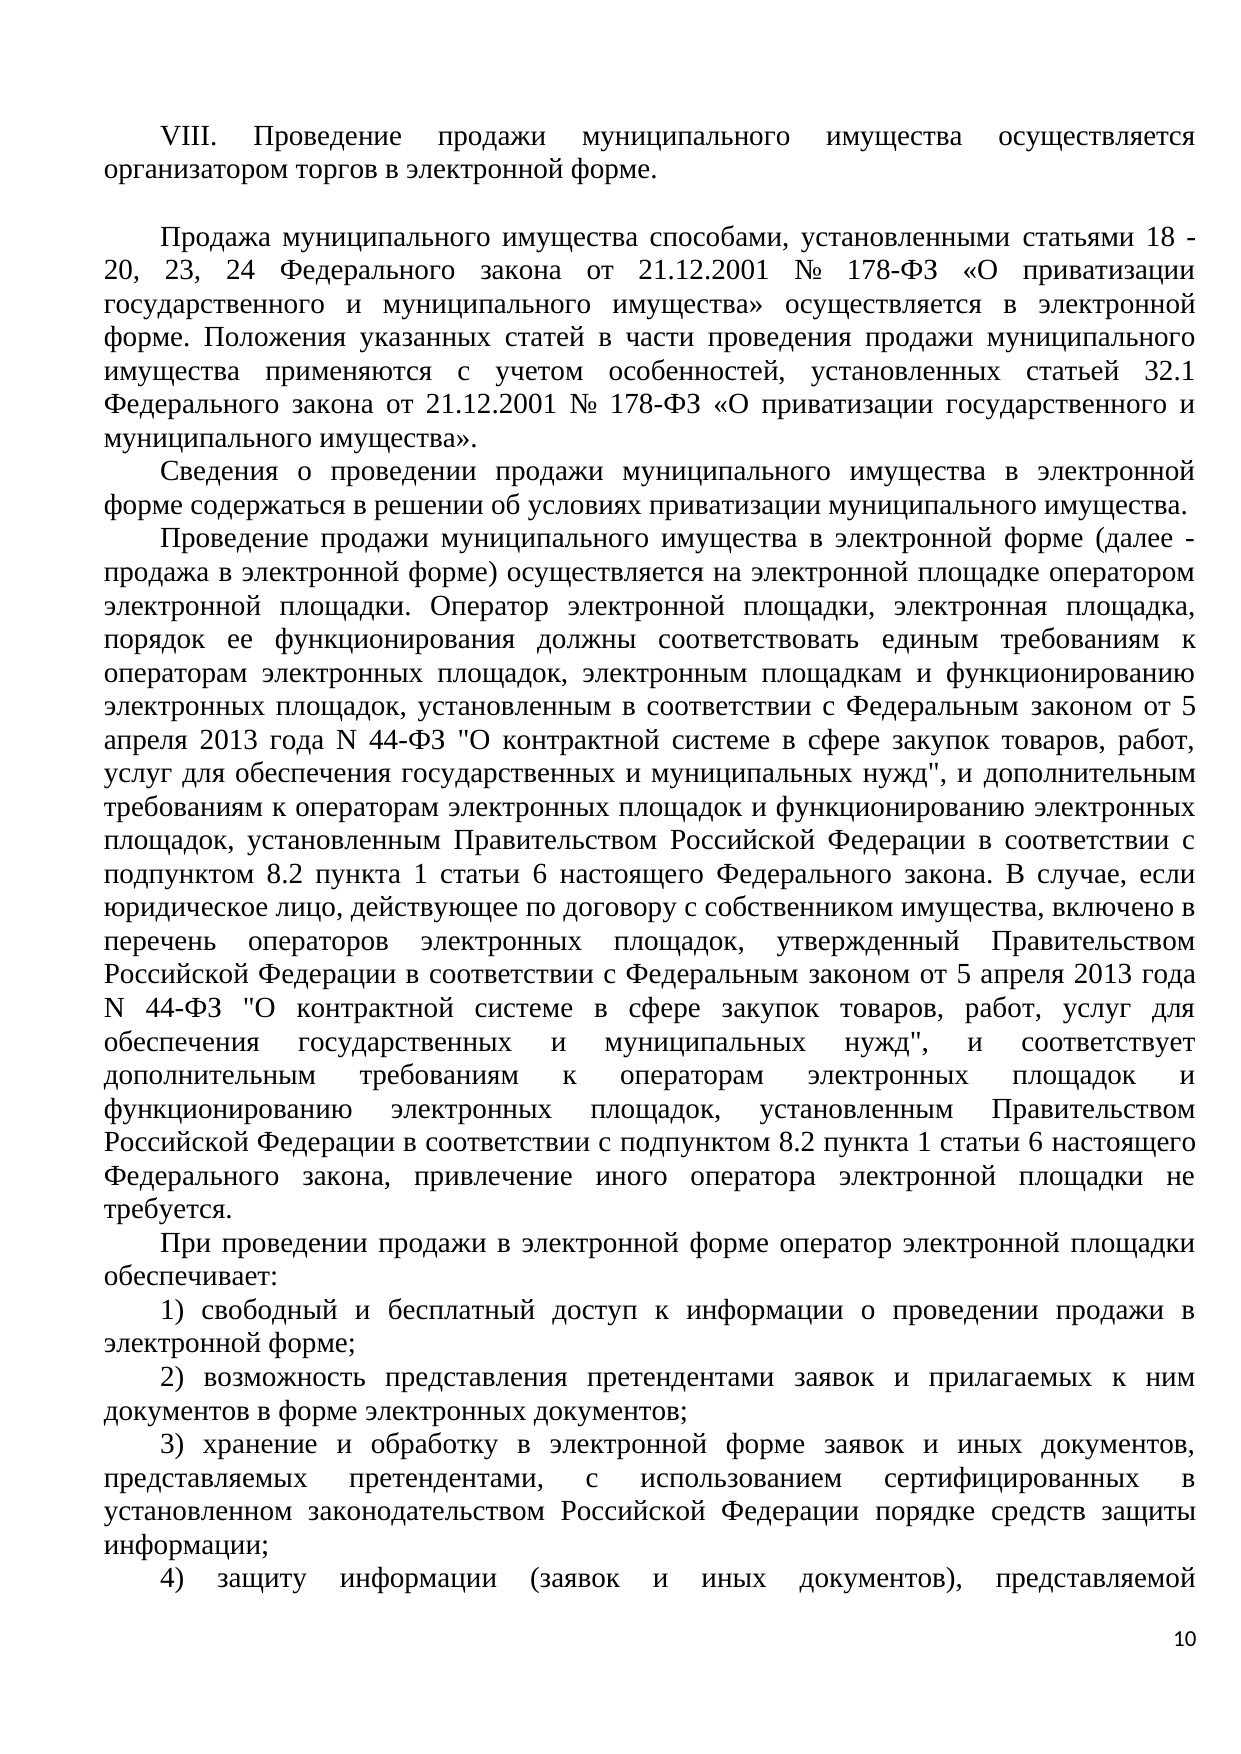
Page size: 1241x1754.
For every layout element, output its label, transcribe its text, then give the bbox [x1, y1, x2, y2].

text 2) возможность представления претендентами заявок и прилагаемых к ним документов в форме электронных документов; [103, 1359, 1196, 1426]
text 1) свободный и бесплатный доступ к информации о проведении продажи в электронной форме; [103, 1292, 1196, 1359]
text Продажа муниципального имущества способами, установленными статьями 18 - 20, 23, 24 Федерального закона от 21.12.2001 № 178-ФЗ «О приватизации государственного и муниципального имущества» осуществляется в электронной форме. Положения указанных статей в части проведения продажи муниципального имущества применяются с учетом особенностей, установленных статьей 32.1 Федерального закона от 21.12.2001 № 178-ФЗ «О приватизации государственного и муниципального имущества». [103, 219, 1196, 453]
title VIII. Проведение продажи муниципального имущества осуществляется организатором торгов в электронной форме. [103, 118, 1196, 185]
text Сведения о проведении продажи муниципального имущества в электронной форме содержаться в решении об условиях приватизации муниципального имущества. [103, 453, 1196, 521]
text 3) хранение и обработку в электронной форме заявок и иных документов, представляемых претендентами, с использованием сертифицированных в установленном законодательством Российской Федерации порядке средств защиты информации; [103, 1426, 1196, 1560]
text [103, 1560, 1196, 1594]
text Проведение продажи муниципального имущества в электронной форме (далее - продажа в электронной форме) осуществляется на электронной площадке оператором электронной площадки. Оператор электронной площадки, электронная площадка, порядок ее функционирования должны соответствовать единым требованиям к операторам электронных площадок, электронным площадкам и функционированию электронных площадок, установленным в соответствии с Федеральным законом от 5 апреля 2013 года N 44-ФЗ "О контрактной системе в сфере закупок товаров, работ, услуг для обеспечения государственных и муниципальных нужд", и дополнительным требованиям к операторам электронных площадок и функционированию электронных площадок, установленным Правительством Российской Федерации в соответствии с подпунктом 8.2 пункта 1 статьи 6 настоящего Федерального закона. В случае, если юридическое лицо, действующее по договору с собственником имущества, включено в перечень операторов электронных площадок, утвержденный Правительством Российской Федерации в соответствии с Федеральным законом от 5 апреля 2013 года N 44-ФЗ "О контрактной системе в сфере закупок товаров, работ, услуг для обеспечения государственных и муниципальных нужд", и соответствует дополнительным требованиям к операторам электронных площадок и функционированию электронных площадок, установленным Правительством Российской Федерации в соответствии с подпунктом 8.2 пункта 1 статьи 6 настоящего Федерального закона, привлечение иного оператора электронной площадки не требуется. [103, 521, 1196, 1225]
text При проведении продажи в электронной форме оператор электронной площадки обеспечивает: [103, 1225, 1196, 1292]
